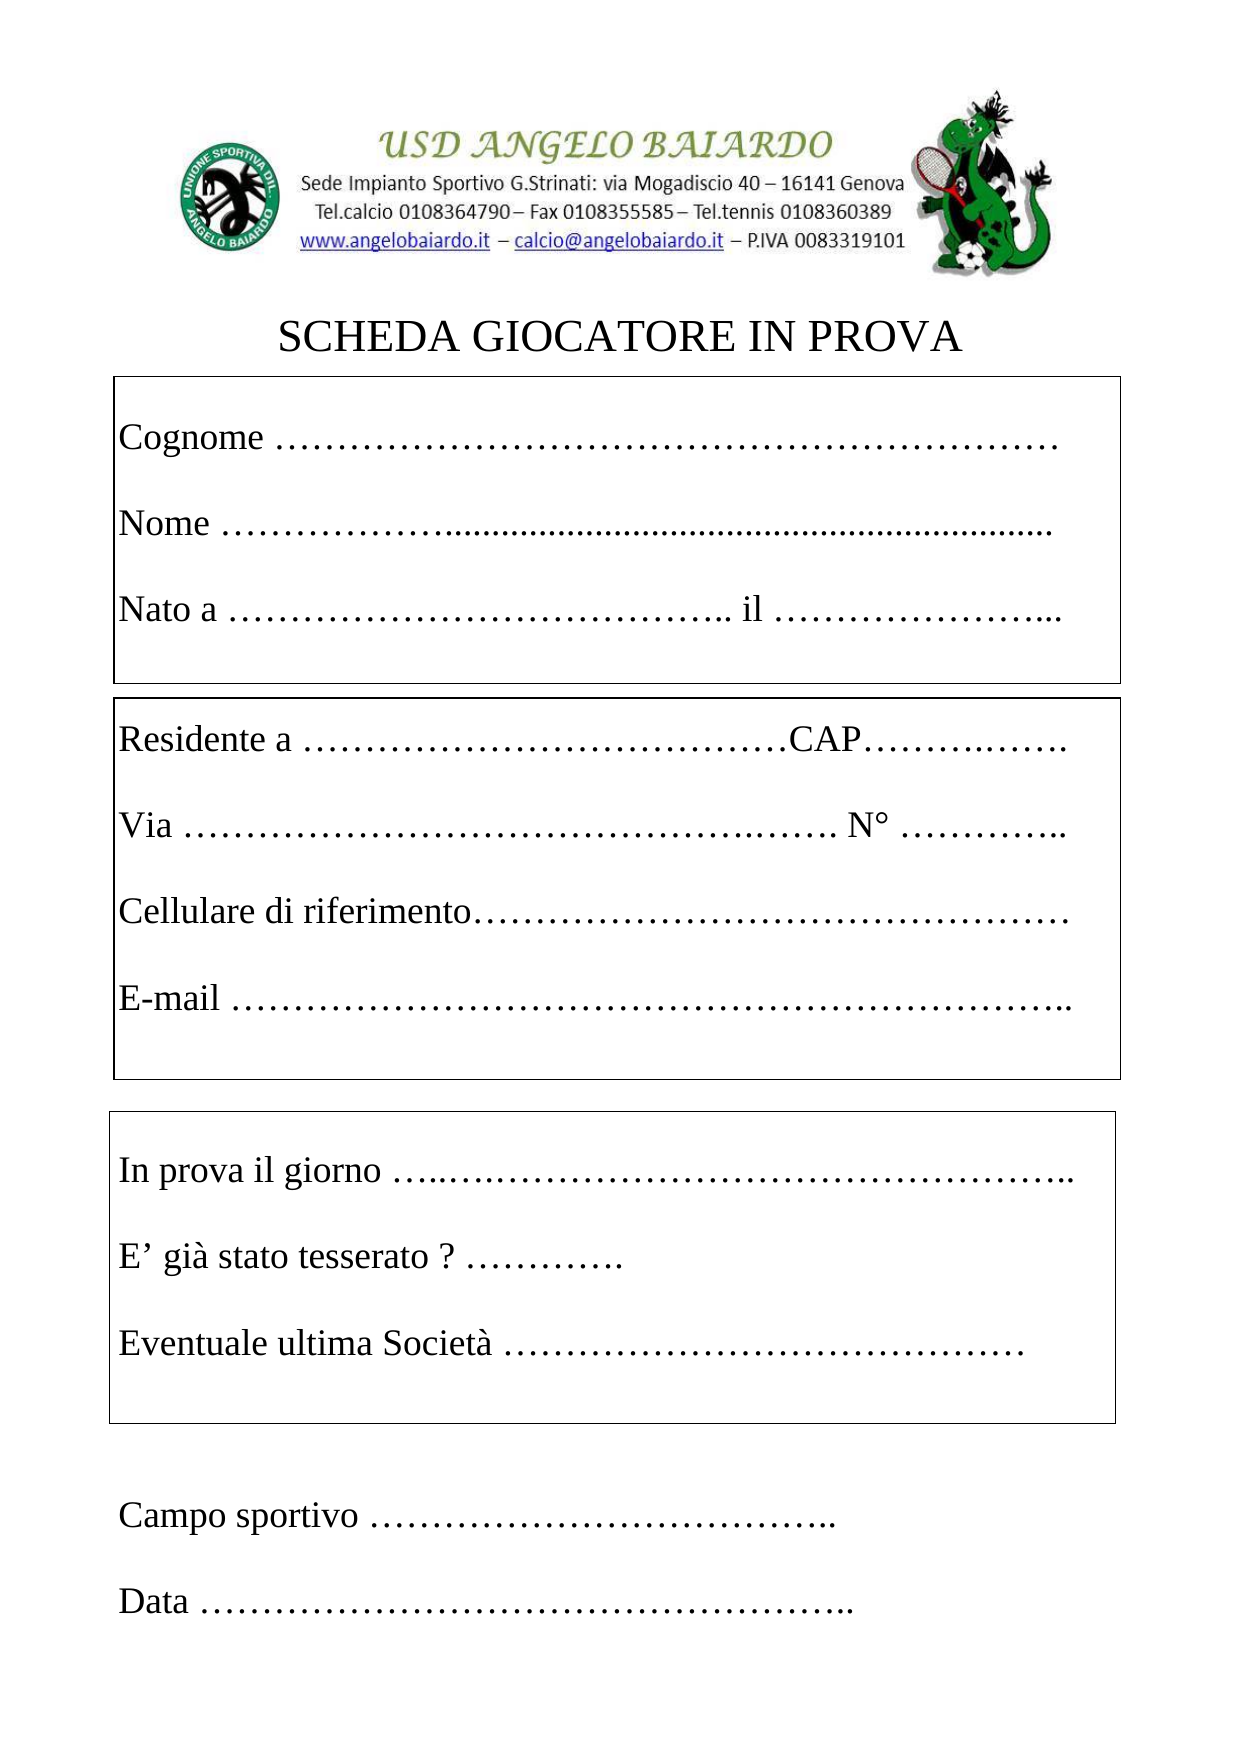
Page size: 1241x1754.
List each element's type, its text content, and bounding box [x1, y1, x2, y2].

text Nato a ………………………………….. il …………………... [118, 587, 1122, 630]
text Eventuale ultima Società …………………………………… [118, 1320, 1122, 1363]
text Campo sportivo ……………………………….. [118, 1492, 1122, 1536]
picture [118, 43, 1089, 309]
text E’ già stato tesserato ? …………. [118, 1234, 1122, 1277]
text In prova il giorno …..….……………………………………….. [118, 1147, 1122, 1191]
text SCHEDA GIOCATORE IN PROVA [118, 309, 1122, 362]
text Nome ………………................................................................. [118, 501, 1122, 544]
text E-mail ………………………………………………………….. [118, 975, 1122, 1018]
text Data …………………………………………….. [118, 1579, 1122, 1622]
text Cellulare di riferimento………………………………………… [118, 889, 1122, 932]
text Residente a …………………………………CAP……….……. [118, 716, 1122, 759]
text Via ……………………………………….……. N° ………….. [118, 802, 1122, 846]
text Cognome ……………………………………………………… [118, 414, 1122, 457]
